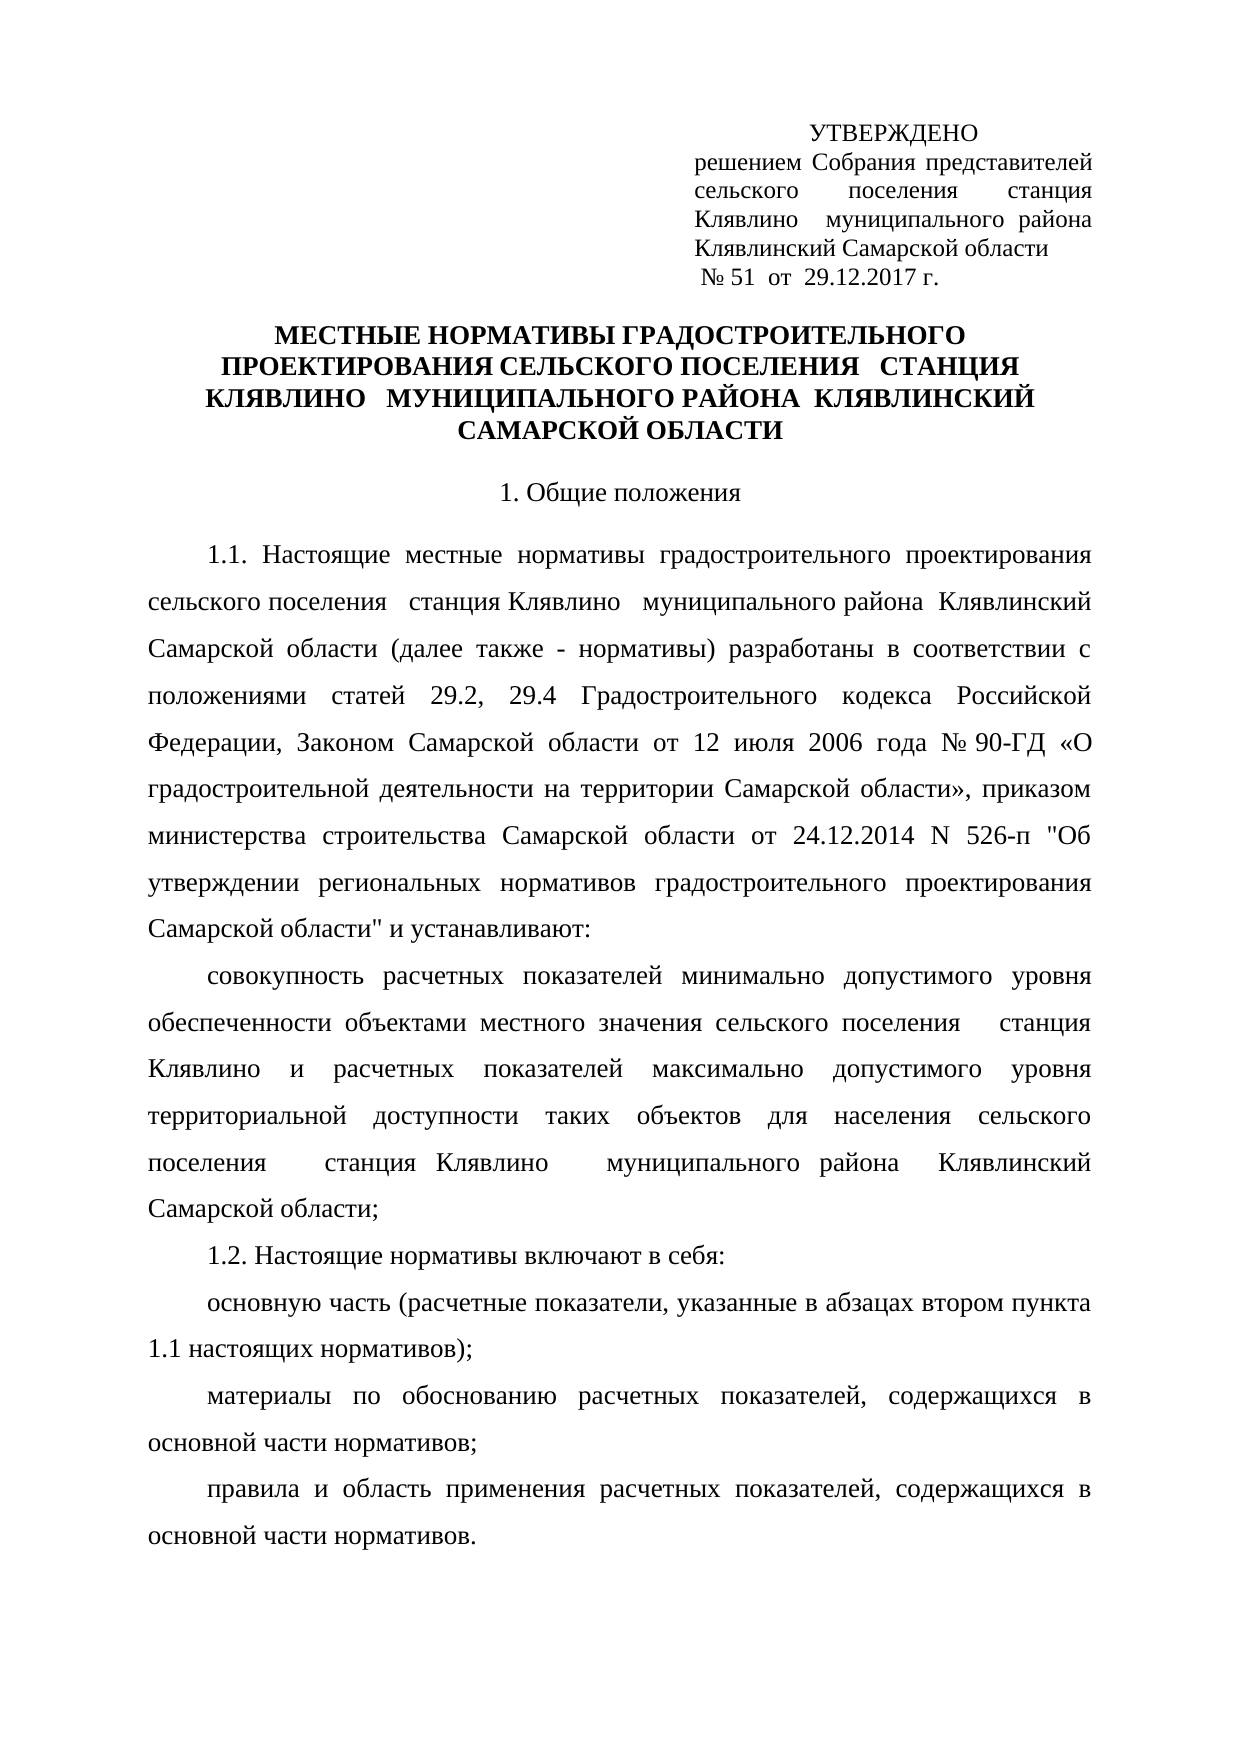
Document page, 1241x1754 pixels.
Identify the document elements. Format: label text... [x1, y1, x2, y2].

text 1.1. Настоящие местные нормативы градостроительного проектирования сельского поселения станция Клявлино муниципального района Клявлинский Самарской области (далее также - нормативы) разработаны в соответствии с положениями статей 29.2, 29.4 Градостроительного кодекса Российской Федерации, Законом Самарской области от 12 июля 2006 года № 90-ГД «О градостроительной деятельности на территории Самарской области», приказом министерства строительства Самарской области от 24.12.2014 N 526-п "Об утверждении региональных нормативов градостроительного проектирования Самарской области" и устанавливают: [148, 538, 1092, 944]
text основную часть (расчетные показатели, указанные в абзацах втором пункта 1.1 настоящих нормативов); [148, 1286, 1092, 1364]
text совокупность расчетных показателей минимально допустимого уровня обеспеченности объектами местного значения сельского поселения станция Клявлино и расчетных показателей максимально допустимого уровня территориальной доступности таких объектов для населения сельского поселения станция Клявлино муниципального района Клявлинский Самарской области; [148, 959, 1092, 1224]
text УТВЕРЖДЕНО [694, 118, 1092, 147]
text № 51 от 29.12.2017 г. [694, 262, 1092, 291]
text 1. Общие положения [148, 476, 1092, 507]
text правила и область применения расчетных показателей, содержащихся в основной части нормативов. [148, 1473, 1092, 1550]
text МЕСТНЫЕ НОРМАТИВЫ ГРАДОСТРОИТЕЛЬНОГО ПРОЕКТИРОВАНИЯ СЕЛЬСКОГО ПОСЕЛЕНИЯ СТАНЦИЯ КЛЯВЛИНО МУНИЦИПАЛЬНОГО РАЙОНА КЛЯВЛИНСКИЙ САМАРСКОЙ ОБЛАСТИ [148, 319, 1092, 445]
text 1.2. Настоящие нормативы включают в себя: [148, 1239, 1092, 1270]
text материалы по обоснованию расчетных показателей, содержащихся в основной части нормативов; [148, 1379, 1092, 1457]
text решением Собрания представителей сельского поселения станция Клявлино муниципального района Клявлинский Самарской области [694, 147, 1092, 262]
